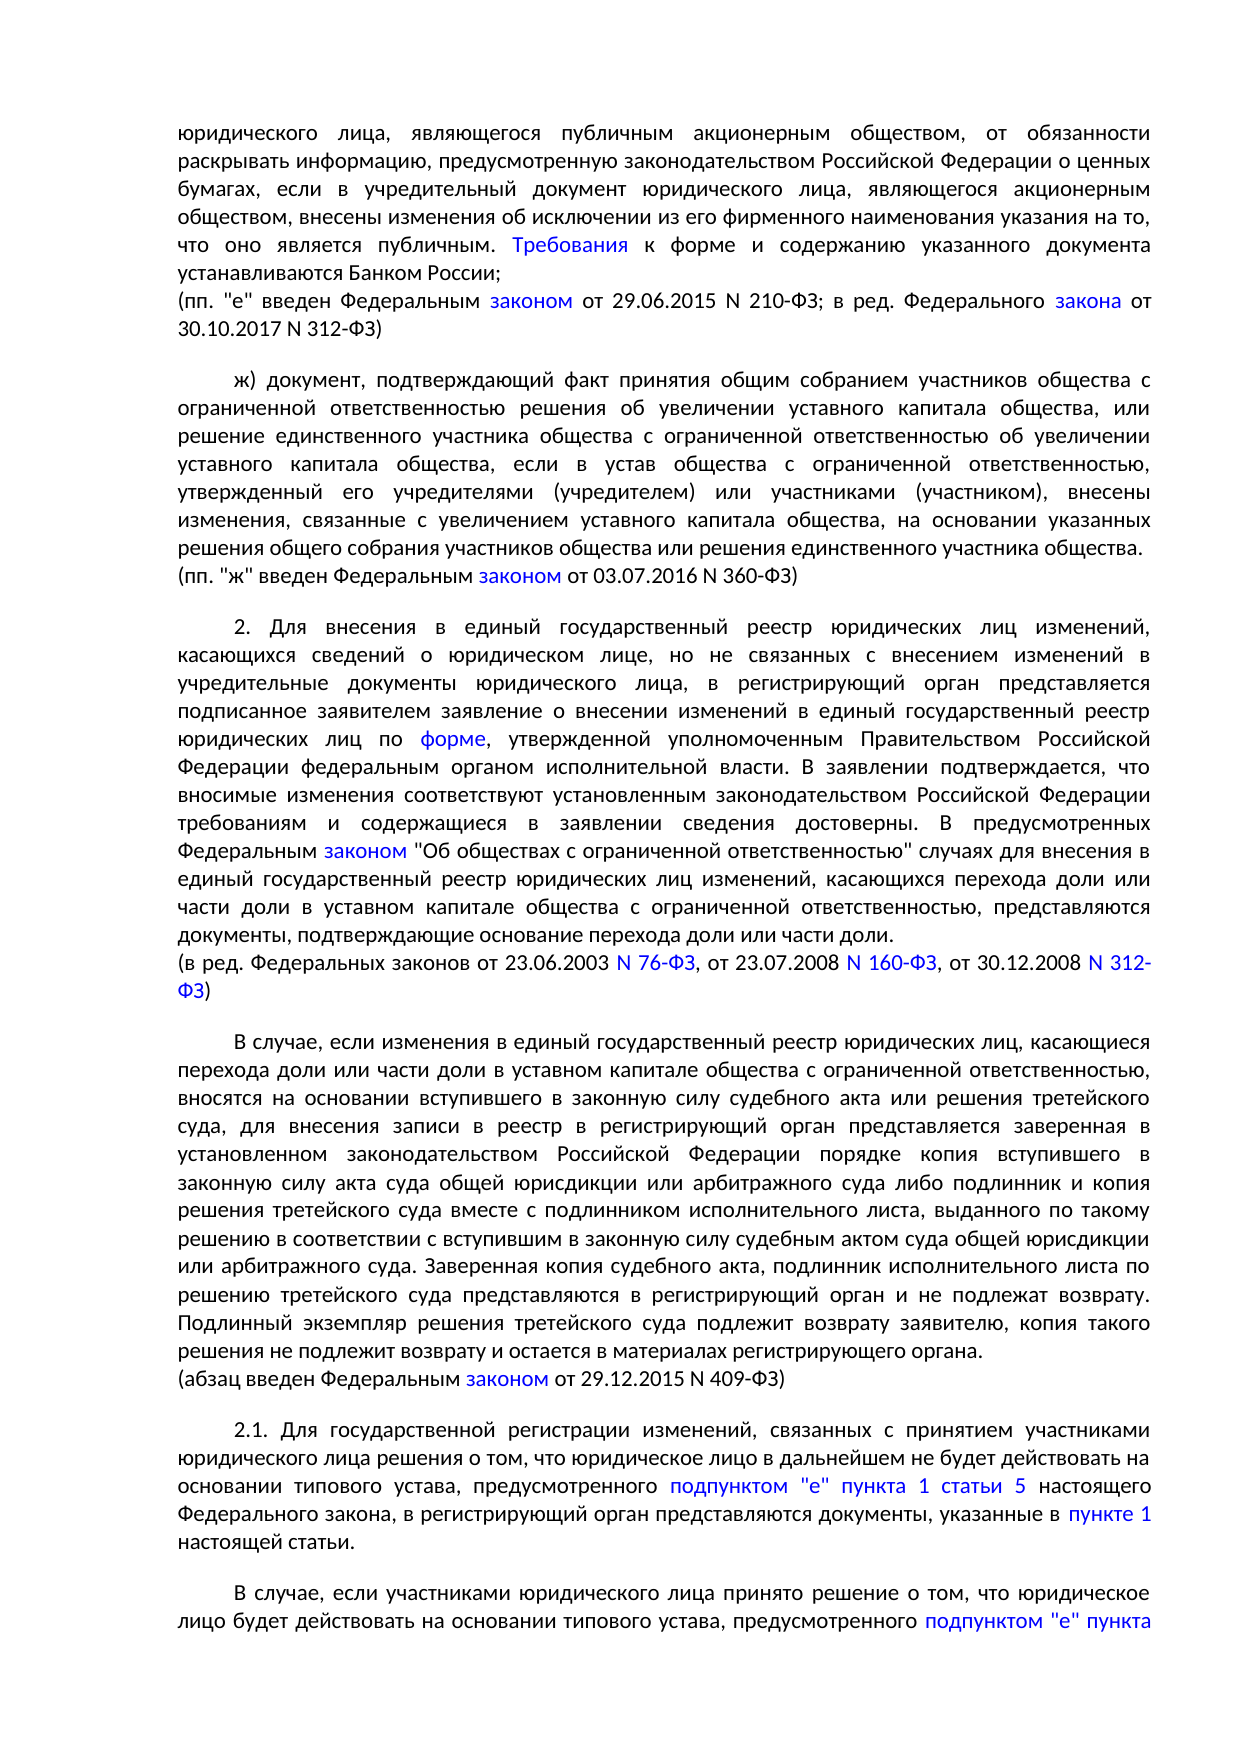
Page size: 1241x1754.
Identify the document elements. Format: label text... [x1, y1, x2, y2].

text (пп. "е" введен Федеральным законом от 29.06.2015 N 210-ФЗ; в ред. Федерального закона от 30.10.2017 N 312-ФЗ) [177, 286, 1152, 342]
text ж) документ, подтверждающий факт принятия общим собранием участников общества с ограниченной ответственностью решения об увеличении уставного капитала общества, или решение единственного участника общества с ограниченной ответственностью об увеличении уставного капитала общества, если в устав общества с ограниченной ответственностью, утвержденный его учредителями (учредителем) или участниками (участником), внесены изменения, связанные с увеличением уставного капитала общества, на основании указанных решения общего собрания участников общества или решения единственного участника общества. [177, 365, 1152, 561]
text В случае, если изменения в единый государственный реестр юридических лиц, касающиеся перехода доли или части доли в уставном капитале общества с ограниченной ответственностью, вносятся на основании вступившего в законную силу судебного акта или решения третейского суда, для внесения записи в реестр в регистрирующий орган представляется заверенная в установленном законодательством Российской Федерации порядке копия вступившего в законную силу акта суда общей юрисдикции или арбитражного суда либо подлинник и копия решения третейского суда вместе с подлинником исполнительного листа, выданного по такому решению в соответствии с вступившим в законную силу судебным актом суда общей юрисдикции или арбитражного суда. Заверенная копия судебного акта, подлинник исполнительного листа по решению третейского суда представляются в регистрирующий орган и не подлежат возврату. Подлинный экземпляр решения третейского суда подлежит возврату заявителю, копия такого решения не подлежит возврату и остается в материалах регистрирующего органа. [177, 1027, 1152, 1364]
text (в ред. Федеральных законов от 23.06.2003 N 76-ФЗ, от 23.07.2008 N 160-ФЗ, от 30.12.2008 N 312-ФЗ) [177, 948, 1152, 1004]
text (пп. "ж" введен Федеральным законом от 03.07.2016 N 360-ФЗ) [177, 561, 1152, 589]
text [177, 118, 1152, 286]
text (абзац введен Федеральным законом от 29.12.2015 N 409-ФЗ) [177, 1364, 1152, 1392]
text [177, 1578, 1152, 1634]
text 2. Для внесения в единый государственный реестр юридических лиц изменений, касающихся сведений о юридическом лице, но не связанных с внесением изменений в учредительные документы юридического лица, в регистрирующий орган представляется подписанное заявителем заявление о внесении изменений в единый государственный реестр юридических лиц по форме, утвержденной уполномоченным Правительством Российской Федерации федеральным органом исполнительной власти. В заявлении подтверждается, что вносимые изменения соответствуют установленным законодательством Российской Федерации требованиям и содержащиеся в заявлении сведения достоверны. В предусмотренных Федеральным законом "Об обществах с ограниченной ответственностью" случаях для внесения в единый государственный реестр юридических лиц изменений, касающихся перехода доли или части доли в уставном капитале общества с ограниченной ответственностью, представляются документы, подтверждающие основание перехода доли или части доли. [177, 612, 1152, 948]
text 2.1. Для государственной регистрации изменений, связанных с принятием участниками юридического лица решения о том, что юридическое лицо в дальнейшем не будет действовать на основании типового устава, предусмотренного подпунктом "е" пункта 1 статьи 5 настоящего Федерального закона, в регистрирующий орган представляются документы, указанные в пункте 1 настоящей статьи. [177, 1415, 1152, 1555]
